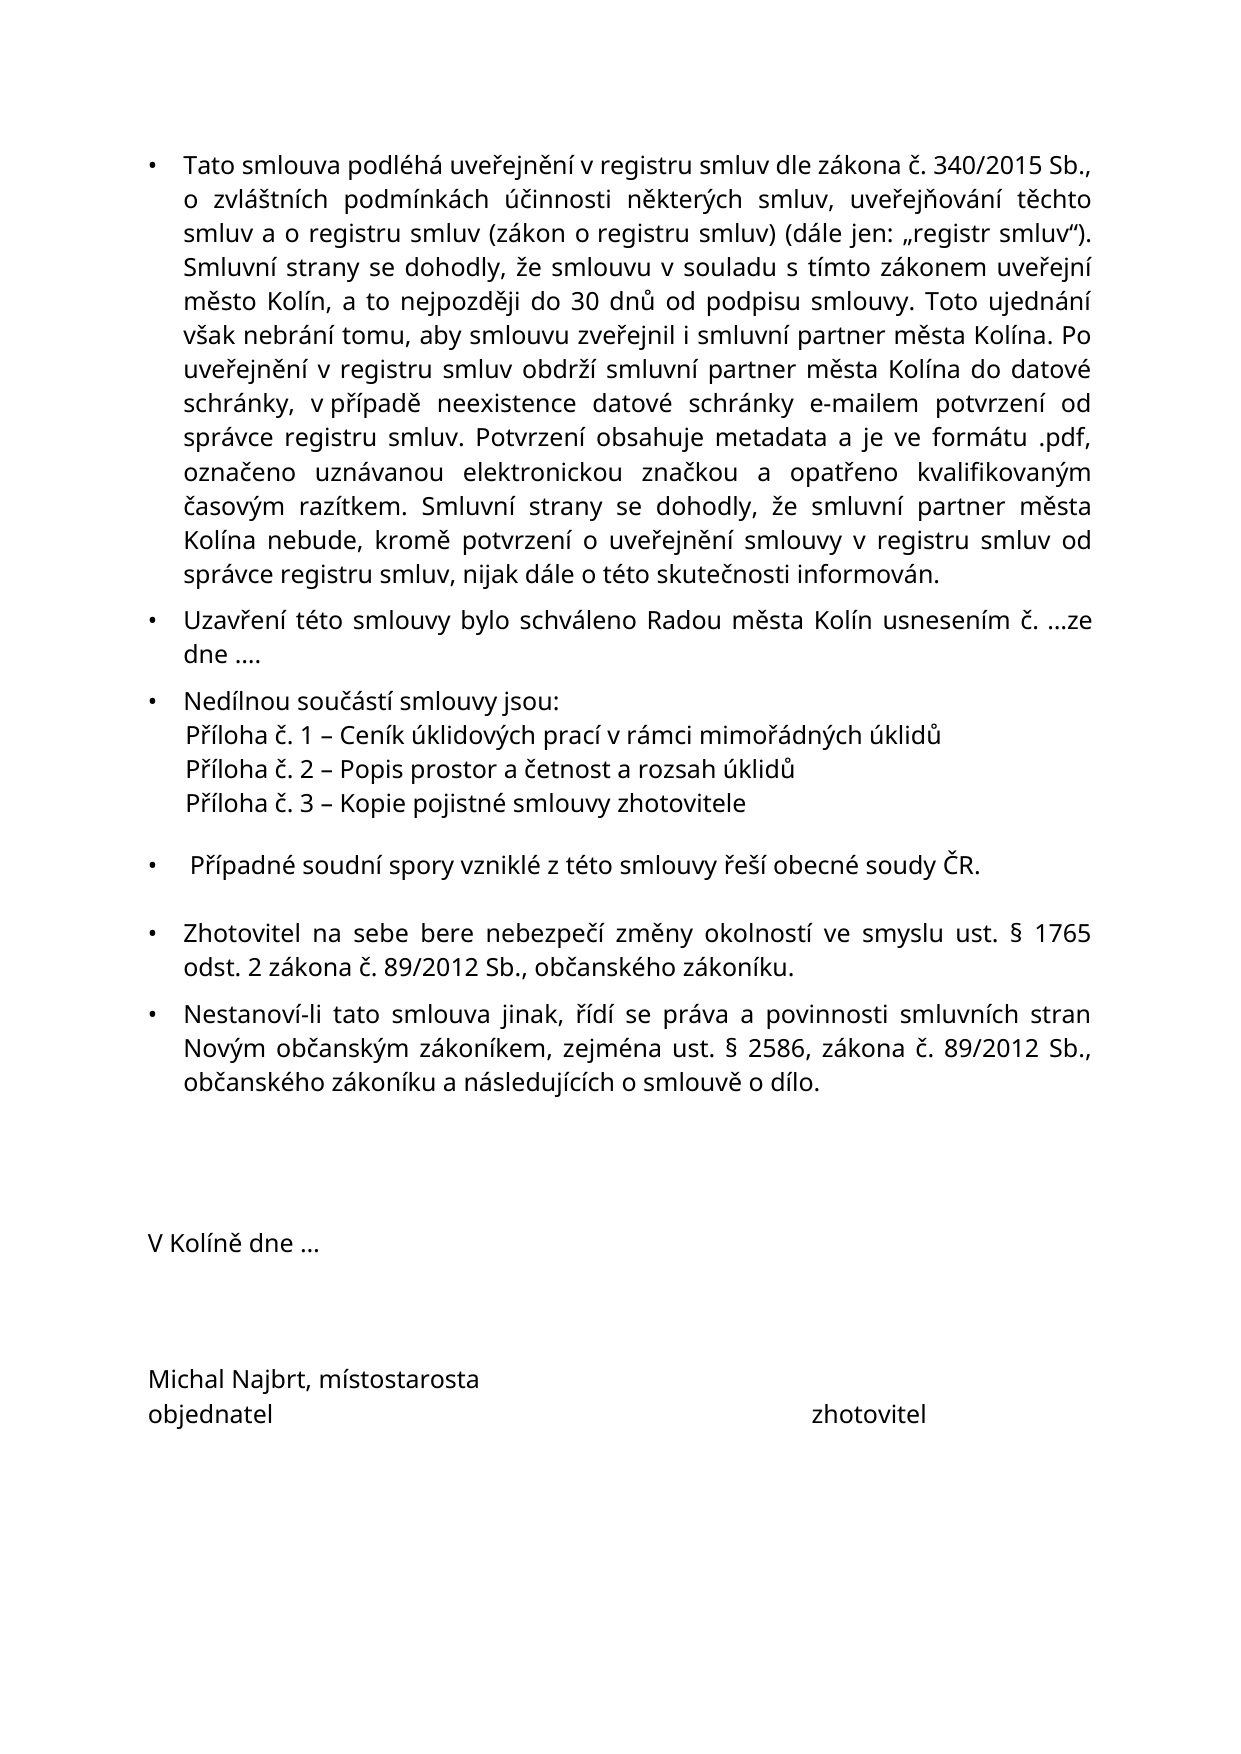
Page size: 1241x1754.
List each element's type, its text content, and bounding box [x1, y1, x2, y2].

text Příloha č. 3 – Kopie pojistné smlouvy zhotovitele [148, 786, 1093, 820]
text Příloha č. 1 – Ceník úklidových prací v rámci mimořádných úklidů [148, 718, 1093, 752]
text Michal Najbrt, místostarosta [148, 1362, 1093, 1396]
list Zhotovitel na sebe bere nebezpečí změny okolností ve smyslu ust. § 1765 odst. 2 zákona č. 89/2012 Sb., občanského zákoníku. [148, 916, 1093, 984]
text V Kolíně dne … [148, 1226, 1093, 1260]
list Tato smlouva podléhá uveřejnění v registru smluv dle zákona č. 340/2015 Sb., o zvláštních podmínkách účinnosti některých smluv, uveřejňování těchto smluv a o registru smluv (zákon o registru smluv) (dále jen: „registr smluv“). Smluvní strany se dohodly, že smlouvu v souladu s tímto zákonem uveřejní město Kolín, a to nejpozději do 30 dnů od podpisu smlouvy. Toto ujednání však nebrání tomu, aby smlouvu zveřejnil i smluvní partner města Kolína. Po uveřejnění v registru smluv obdrží smluvní partner města Kolína do datové schránky, v případě neexistence datové schránky e-mailem potvrzení od správce registru smluv. Potvrzení obsahuje metadata a je ve formátu .pdf, označeno uznávanou elektronickou značkou a opatřeno kvalifikovaným časovým razítkem. Smluvní strany se dohodly, že smluvní partner města Kolína nebude, kromě potvrzení o uveřejnění smlouvy v registru smluv od správce registru smluv, nijak dále o této skutečnosti informován. [148, 148, 1093, 590]
list Uzavření této smlouvy bylo schváleno Radou města Kolín usnesením č. …ze dne …. [148, 603, 1093, 671]
list Nestanoví-li tato smlouva jinak, řídí se práva a povinnosti smluvních stran Novým občanským zákoníkem, zejména ust. § 2586, zákona č. 89/2012 Sb., občanského zákoníku a následujících o smlouvě o dílo. [148, 997, 1093, 1099]
list Nedílnou součástí smlouvy jsou: [148, 683, 1093, 718]
text Příloha č. 2 – Popis prostor a četnost a rozsah úklidů [148, 752, 1093, 786]
text objednatel zhotovitel [148, 1396, 1093, 1430]
list Případné soudní spory vzniklé z této smlouvy řeší obecné soudy ČR. [148, 848, 1093, 882]
